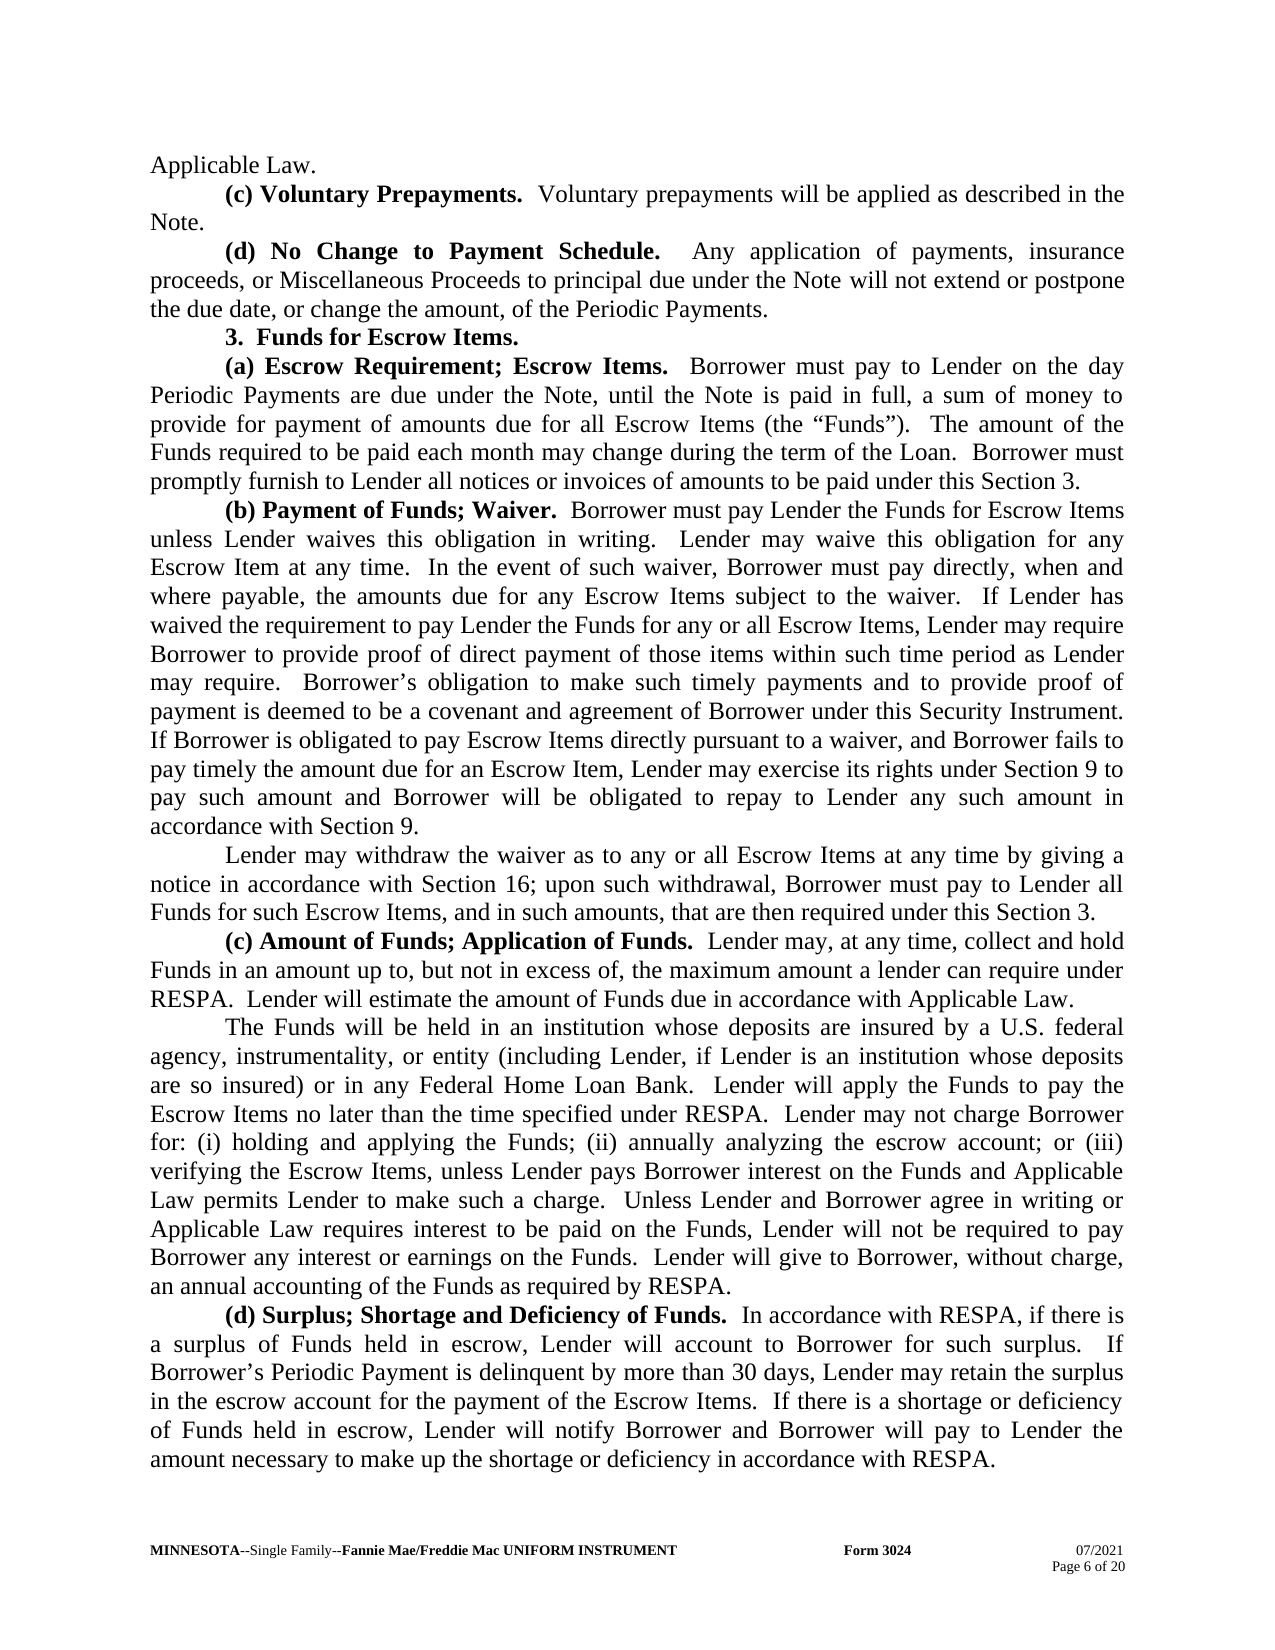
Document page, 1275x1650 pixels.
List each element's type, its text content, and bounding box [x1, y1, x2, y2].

text 3. Funds for Escrow Items. [150, 322, 1125, 351]
text (c) Amount of Funds; Application of Funds. Lender may, at any time, collect and hold Funds in an amount up to, but not in excess of, the maximum amount a lender can require under RESPA. Lender will estimate the amount of Funds due in accordance with Applicable Law. [150, 926, 1125, 1012]
text (c) Voluntary Prepayments. Voluntary prepayments will be applied as described in the Note. [150, 179, 1125, 236]
text (b) Payment of Funds; Waiver. Borrower must pay Lender the Funds for Escrow Items unless Lender waives this obligation in writing. Lender may waive this obligation for any Escrow Item at any time. In the event of such waiver, Borrower must pay directly, when and where payable, the amounts due for any Escrow Items subject to the waiver. If Lender has waived the requirement to pay Lender the Funds for any or all Escrow Items, Lender may require Borrower to provide proof of direct payment of those items within such time period as Lender may require. Borrower’s obligation to make such timely payments and to provide proof of payment is deemed to be a covenant and agreement of Borrower under this Security Instrument. If Borrower is obligated to pay Escrow Items directly pursuant to a waiver, and Borrower fails to pay timely the amount due for an Escrow Item, Lender may exercise its rights under Section 9 to pay such amount and Borrower will be obligated to repay to Lender any such amount in accordance with Section 9. [150, 495, 1125, 840]
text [150, 150, 1125, 179]
text (a) Escrow Requirement; Escrow Items. Borrower must pay to Lender on the day Periodic Payments are due under the Note, until the Note is paid in full, a sum of money to provide for payment of amounts due for all Escrow Items (the “Funds”). The amount of the Funds required to be paid each month may change during the term of the Loan. Borrower must promptly furnish to Lender all notices or invoices of amounts to be paid under this Section 3. [150, 351, 1125, 495]
text Lender may withdraw the waiver as to any or all Escrow Items at any time by giving a notice in accordance with Section 16; upon such withdrawal, Borrower must pay to Lender all Funds for such Escrow Items, and in such amounts, that are then required under this Section 3. [150, 840, 1125, 926]
text The Funds will be held in an institution whose deposits are insured by a U.S. federal agency, instrumentality, or entity (including Lender, if Lender is an institution whose deposits are so insured) or in any Federal Home Loan Bank. Lender will apply the Funds to pay the Escrow Items no later than the time specified under RESPA. Lender may not charge Borrower for: (i) holding and applying the Funds; (ii) annually analyzing the escrow account; or (iii) verifying the Escrow Items, unless Lender pays Borrower interest on the Funds and Applicable Law permits Lender to make such a charge. Unless Lender and Borrower agree in writing or Applicable Law requires interest to be paid on the Funds, Lender will not be required to pay Borrower any interest or earnings on the Funds. Lender will give to Borrower, without charge, an annual accounting of the Funds as required by RESPA. [150, 1012, 1125, 1300]
text (d) No Change to Payment Schedule. Any application of payments, insurance proceeds, or Miscellaneous Proceeds to principal due under the Note will not extend or postpone the due date, or change the amount, of the Periodic Payments. [150, 236, 1125, 322]
text (d) Surplus; Shortage and Deficiency of Funds. In accordance with RESPA, if there is a surplus of Funds held in escrow, Lender will account to Borrower for such surplus. If Borrower’s Periodic Payment is delinquent by more than 30 days, Lender may retain the surplus in the escrow account for the payment of the Escrow Items. If there is a shortage or deficiency of Funds held in escrow, Lender will notify Borrower and Borrower will pay to Lender the amount necessary to make up the shortage or deficiency in accordance with RESPA. [150, 1300, 1125, 1472]
